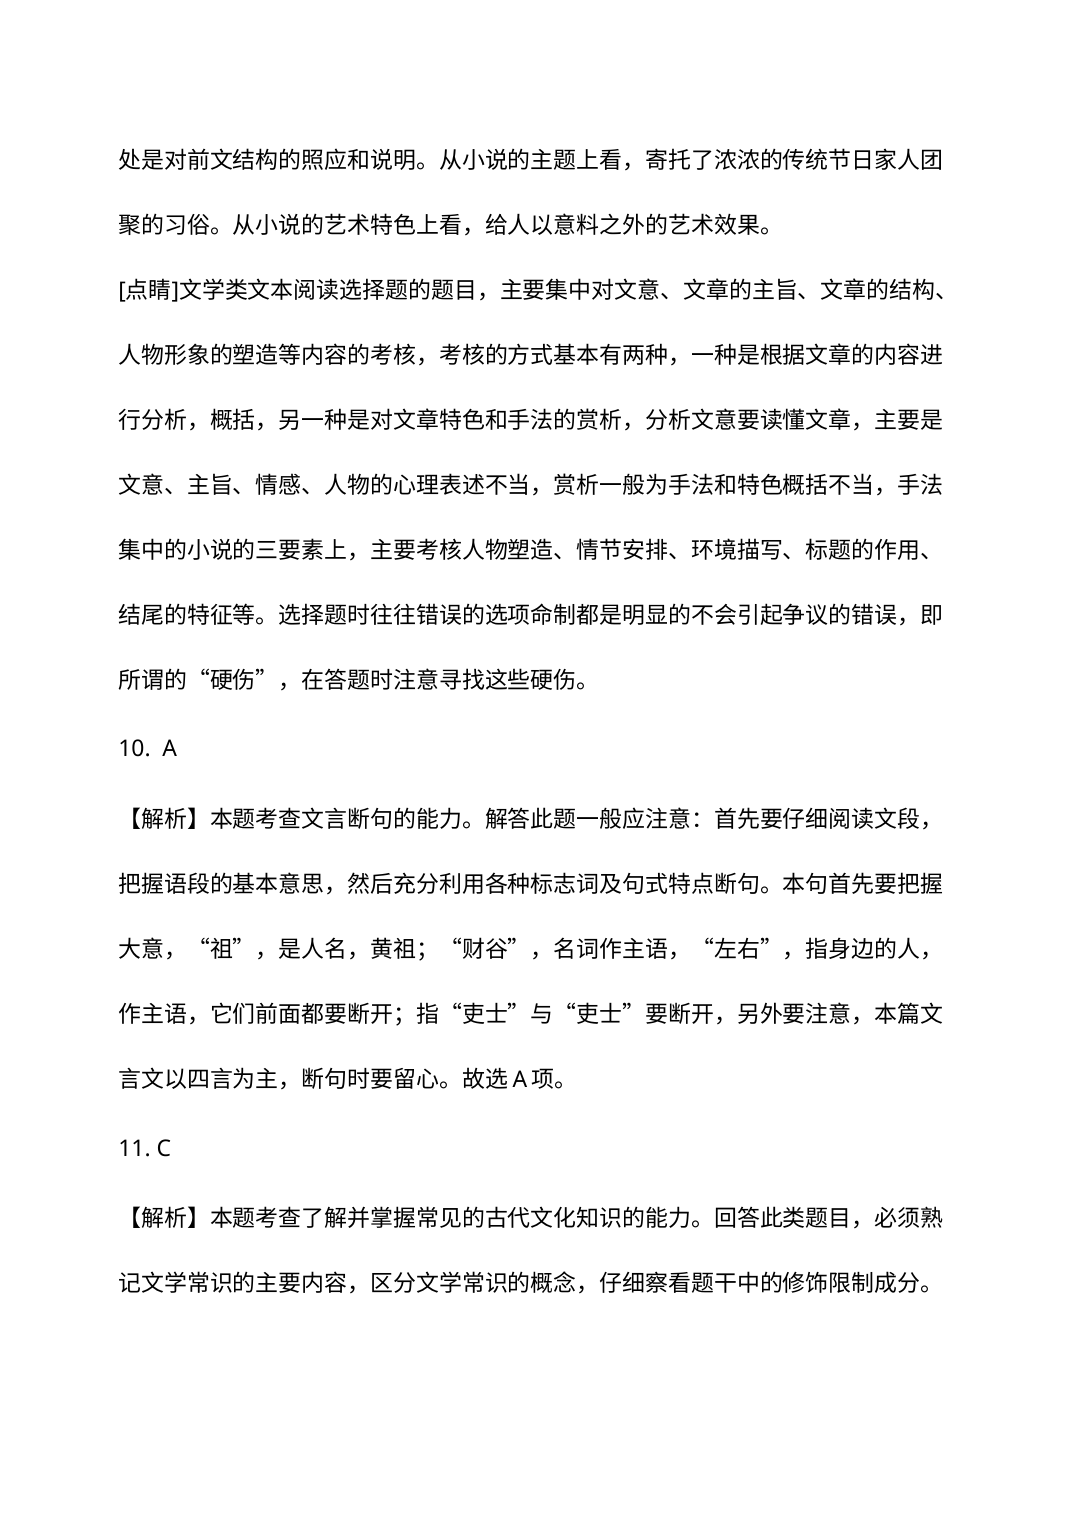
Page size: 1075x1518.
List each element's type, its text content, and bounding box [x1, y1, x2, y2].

text 10. A [118, 732, 957, 764]
text 11. C [118, 1131, 957, 1163]
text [118, 1184, 957, 1314]
text 【解析】本题考查文言断句的能力。解答此题一般应注意：首先要仔细阅读文段，把握语段的基本意思，然后充分利用各种标志词及句式特点断句。本句首先要把握大意，“祖”，是人名，黄祖；“财谷”，名词作主语，“左右”，指身边的人，作主语，它们前面都要断开；指“吏士”与“吏士”要断开，另外要注意，本篇文言文以四言为主，断句时要留心。故选A项。 [118, 785, 957, 1110]
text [118, 126, 957, 711]
